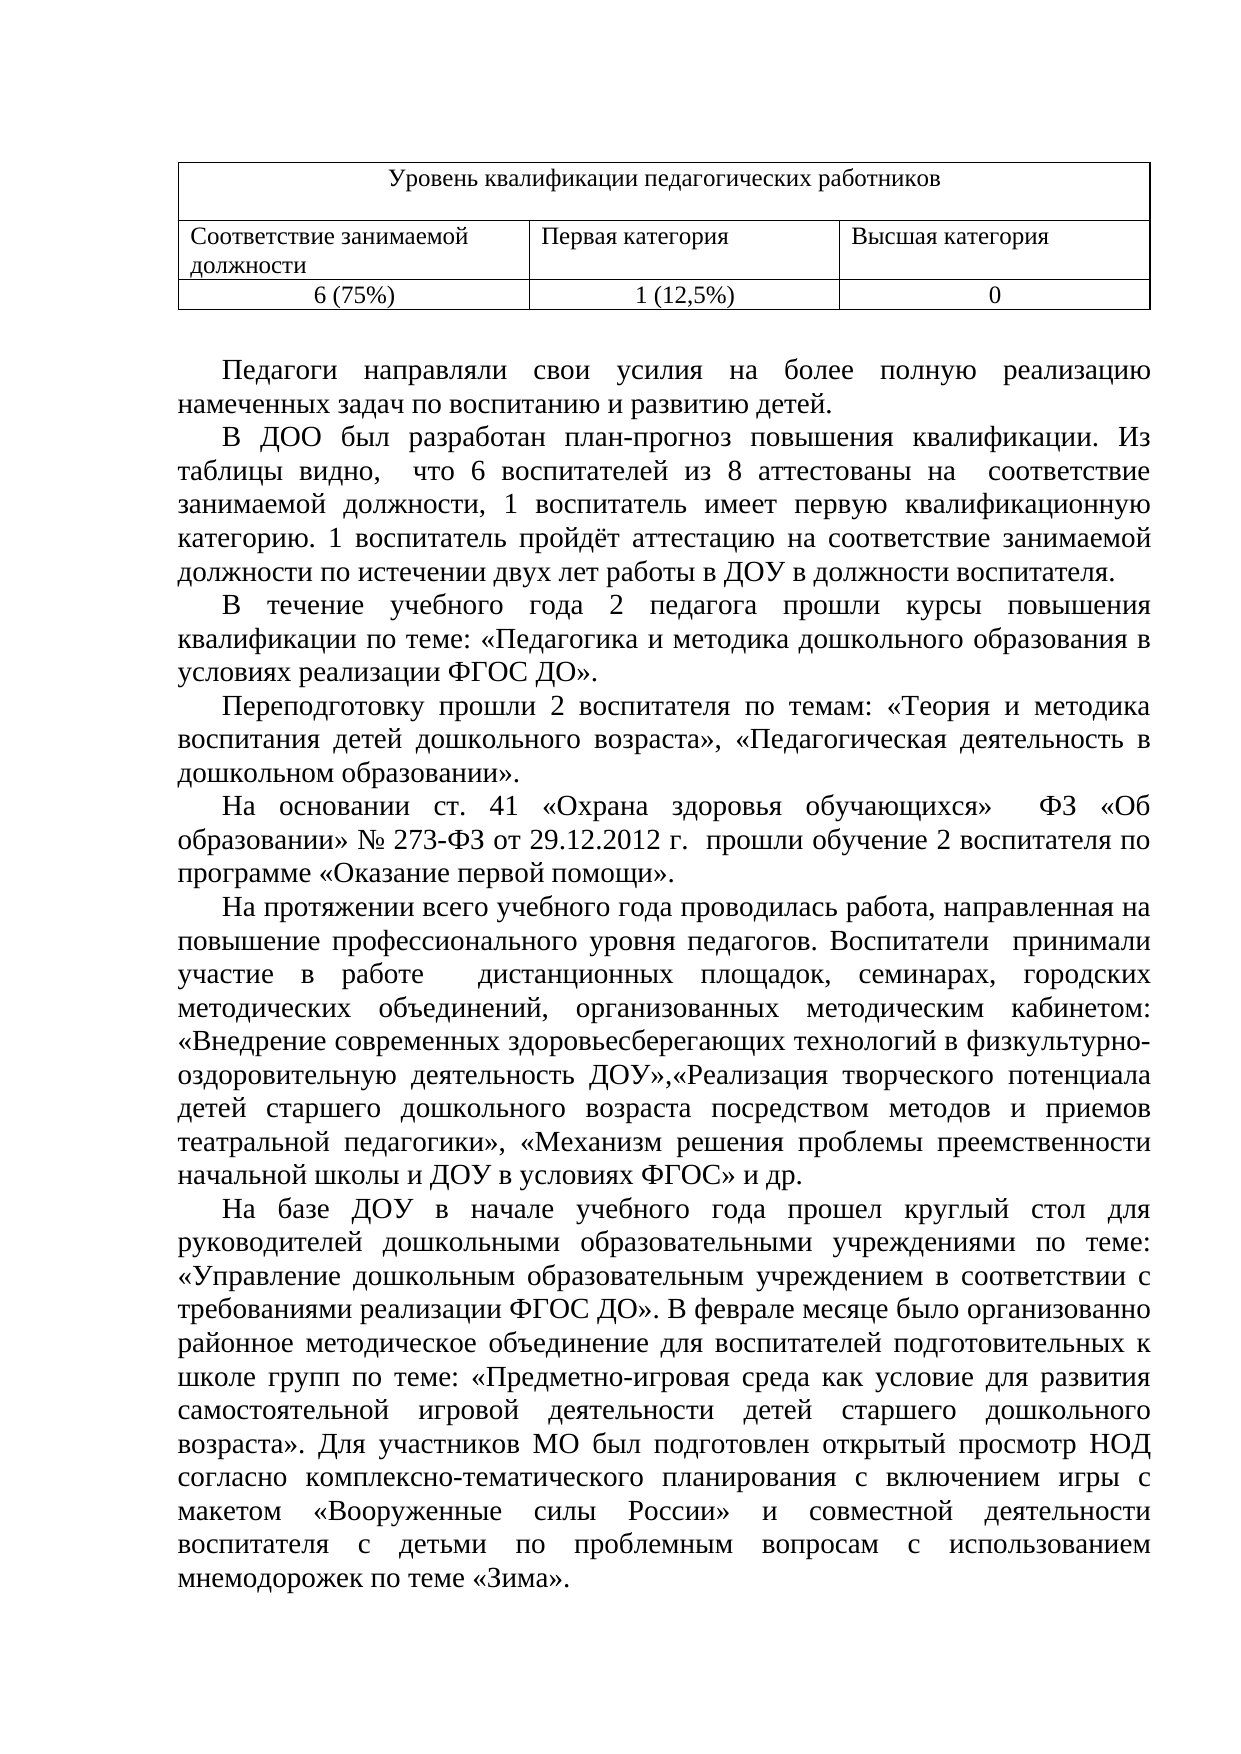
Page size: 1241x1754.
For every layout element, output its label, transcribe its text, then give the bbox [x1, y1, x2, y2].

table_cell Первая категория [530, 221, 839, 279]
text В течение учебного года 2 педагога прошли курсы повышения квалификации по теме: «Педагогика и методика дошкольного образования в условиях реализации ФГОС ДО». [177, 587, 1152, 688]
text На базе ДОУ в начале учебного года прошел круглый стол для руководителей дошкольными образовательными учреждениями по теме: «Управление дошкольным образовательным учреждением в соответствии с требованиями реализации ФГОС ДО». В феврале месяце было организованно районное методическое объединение для воспитателей подготовительных к школе групп по теме: «Предметно-игровая среда как условие для развития самостоятельной игровой деятельности детей старшего дошкольного возраста». Для участников МО был подготовлен открытый просмотр НОД согласно комплексно-тематического планирования с включением игры с макетом «Вооруженные силы России» и совместной деятельности воспитателя с детьми по проблемным вопросам с использованием мнемодорожек по теме «Зима». [177, 1191, 1152, 1593]
table_cell 6 (75%) [179, 280, 529, 308]
text На протяжении всего учебного года проводилась работа, направленная на повышение профессионального уровня педагогов. Воспитатели принимали участие в работе дистанционных площадок, семинарах, городских методических объединений, организованных методическим кабинетом: «Внедрение современных здоровьесберегающих технологий в физкультурно-оздоровительную деятельность ДОУ»,«Реализация творческого потенциала детей старшего дошкольного возраста посредством методов и приемов театральной педагогики», «Механизм решения проблемы преемственности начальной школы и ДОУ в условиях ФГОС» и др. [177, 889, 1152, 1191]
text На основании ст. 41 «Охрана здоровья обучающихся» ФЗ «Об образовании» № 273-ФЗ от 29.12.2012 г. прошли обучение 2 воспитателя по программе «Оказание первой помощи». [177, 788, 1152, 889]
text В ДОО был разработан план-прогноз повышения квалификации. Из таблицы видно, что 6 воспитателей из 8 аттестованы на соответствие занимаемой должности, 1 воспитатель имеет первую квалификационную категорию. 1 воспитатель пройдёт аттестацию на соответствие занимаемой должности по истечении двух лет работы в ДОУ в должности воспитателя. [177, 419, 1152, 587]
table_cell Высшая категория [840, 221, 1149, 279]
text Переподготовку прошли 2 воспитателя по темам: «Теория и методика воспитания детей дошкольного возраста», «Педагогическая деятельность в дошкольном образовании». [177, 688, 1152, 788]
text Педагоги направляли свои усилия на более полную реализацию намеченных задач по воспитанию и развитию детей. [177, 352, 1152, 419]
table_cell Соответствие занимаемой должности [179, 221, 529, 279]
table_cell 1 (12,5%) [530, 280, 839, 308]
table_cell 0 [840, 280, 1149, 308]
table_header Уровень квалификации педагогических работников [179, 163, 1149, 220]
